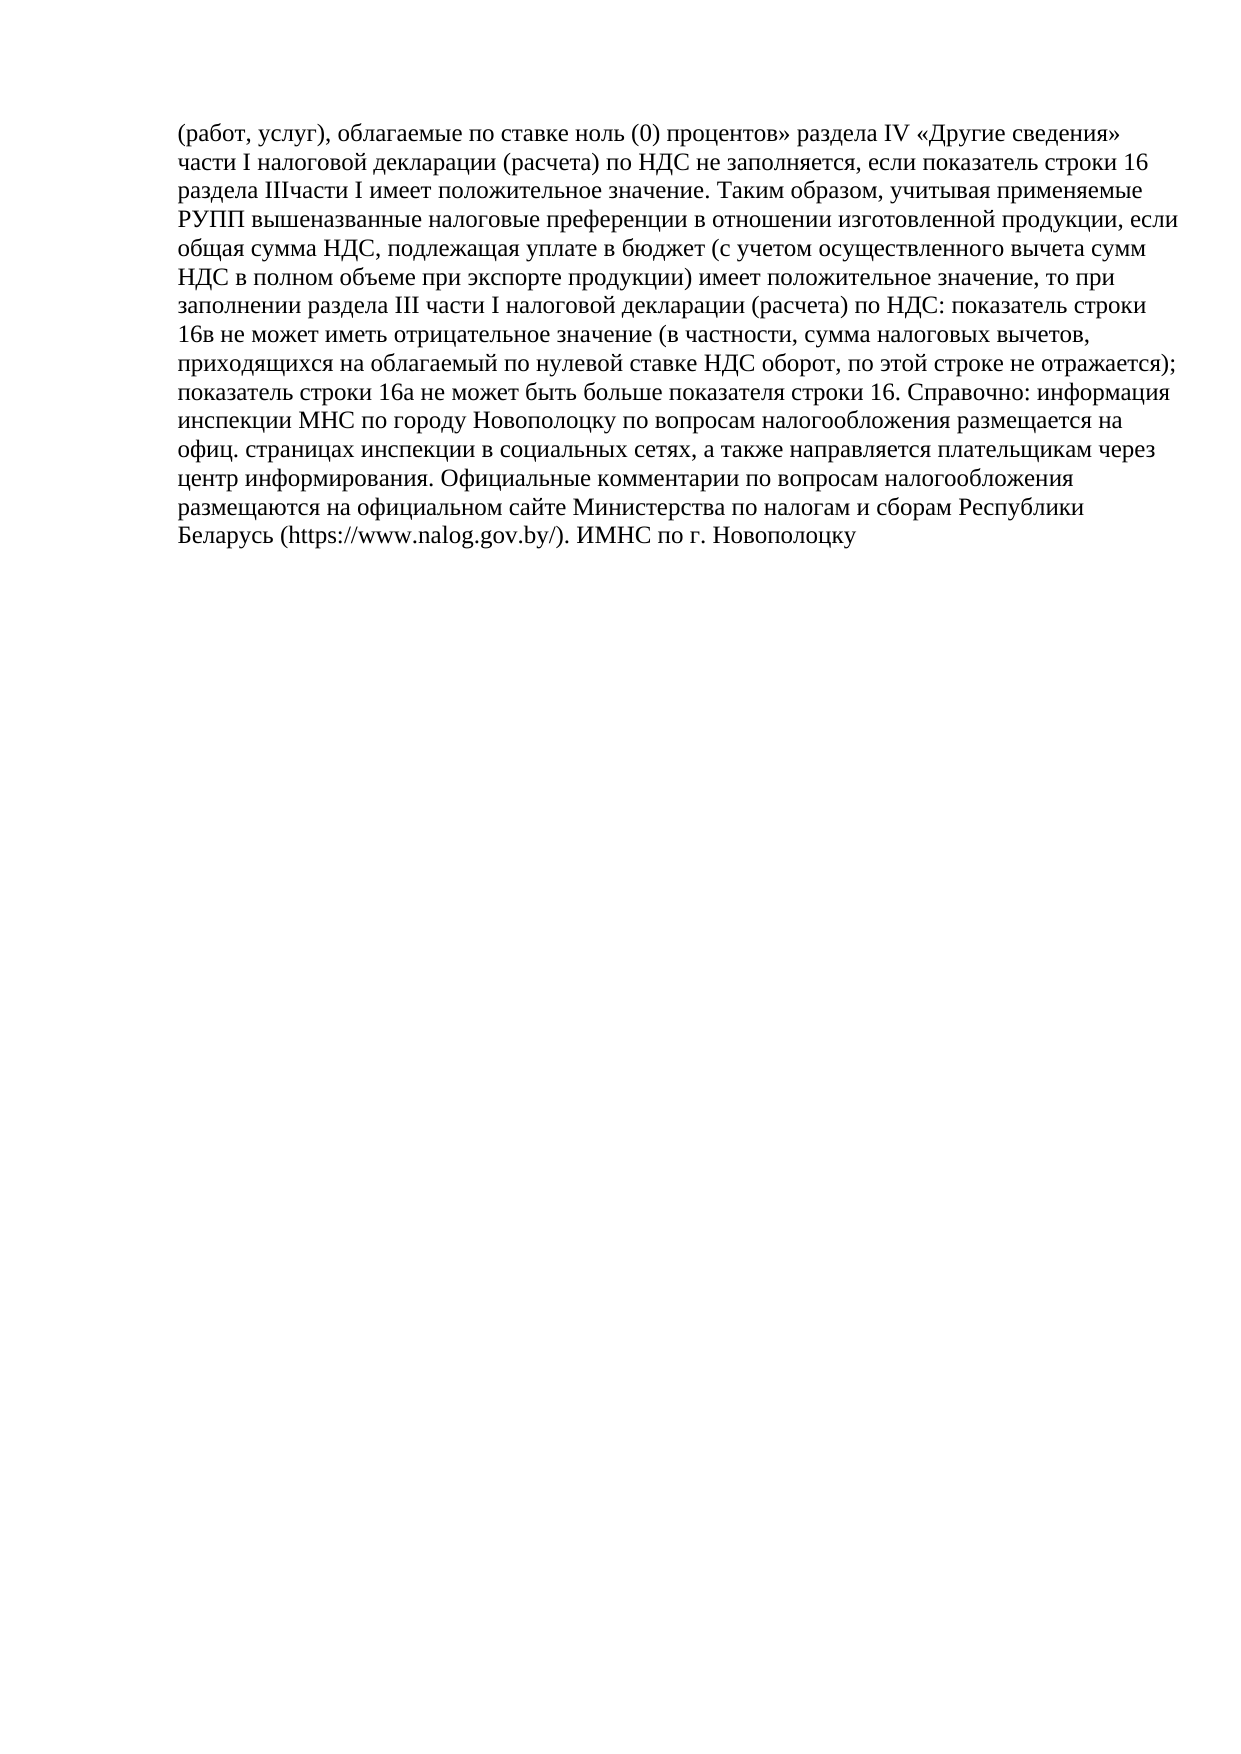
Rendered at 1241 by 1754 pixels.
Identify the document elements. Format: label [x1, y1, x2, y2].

text [177, 118, 1181, 549]
